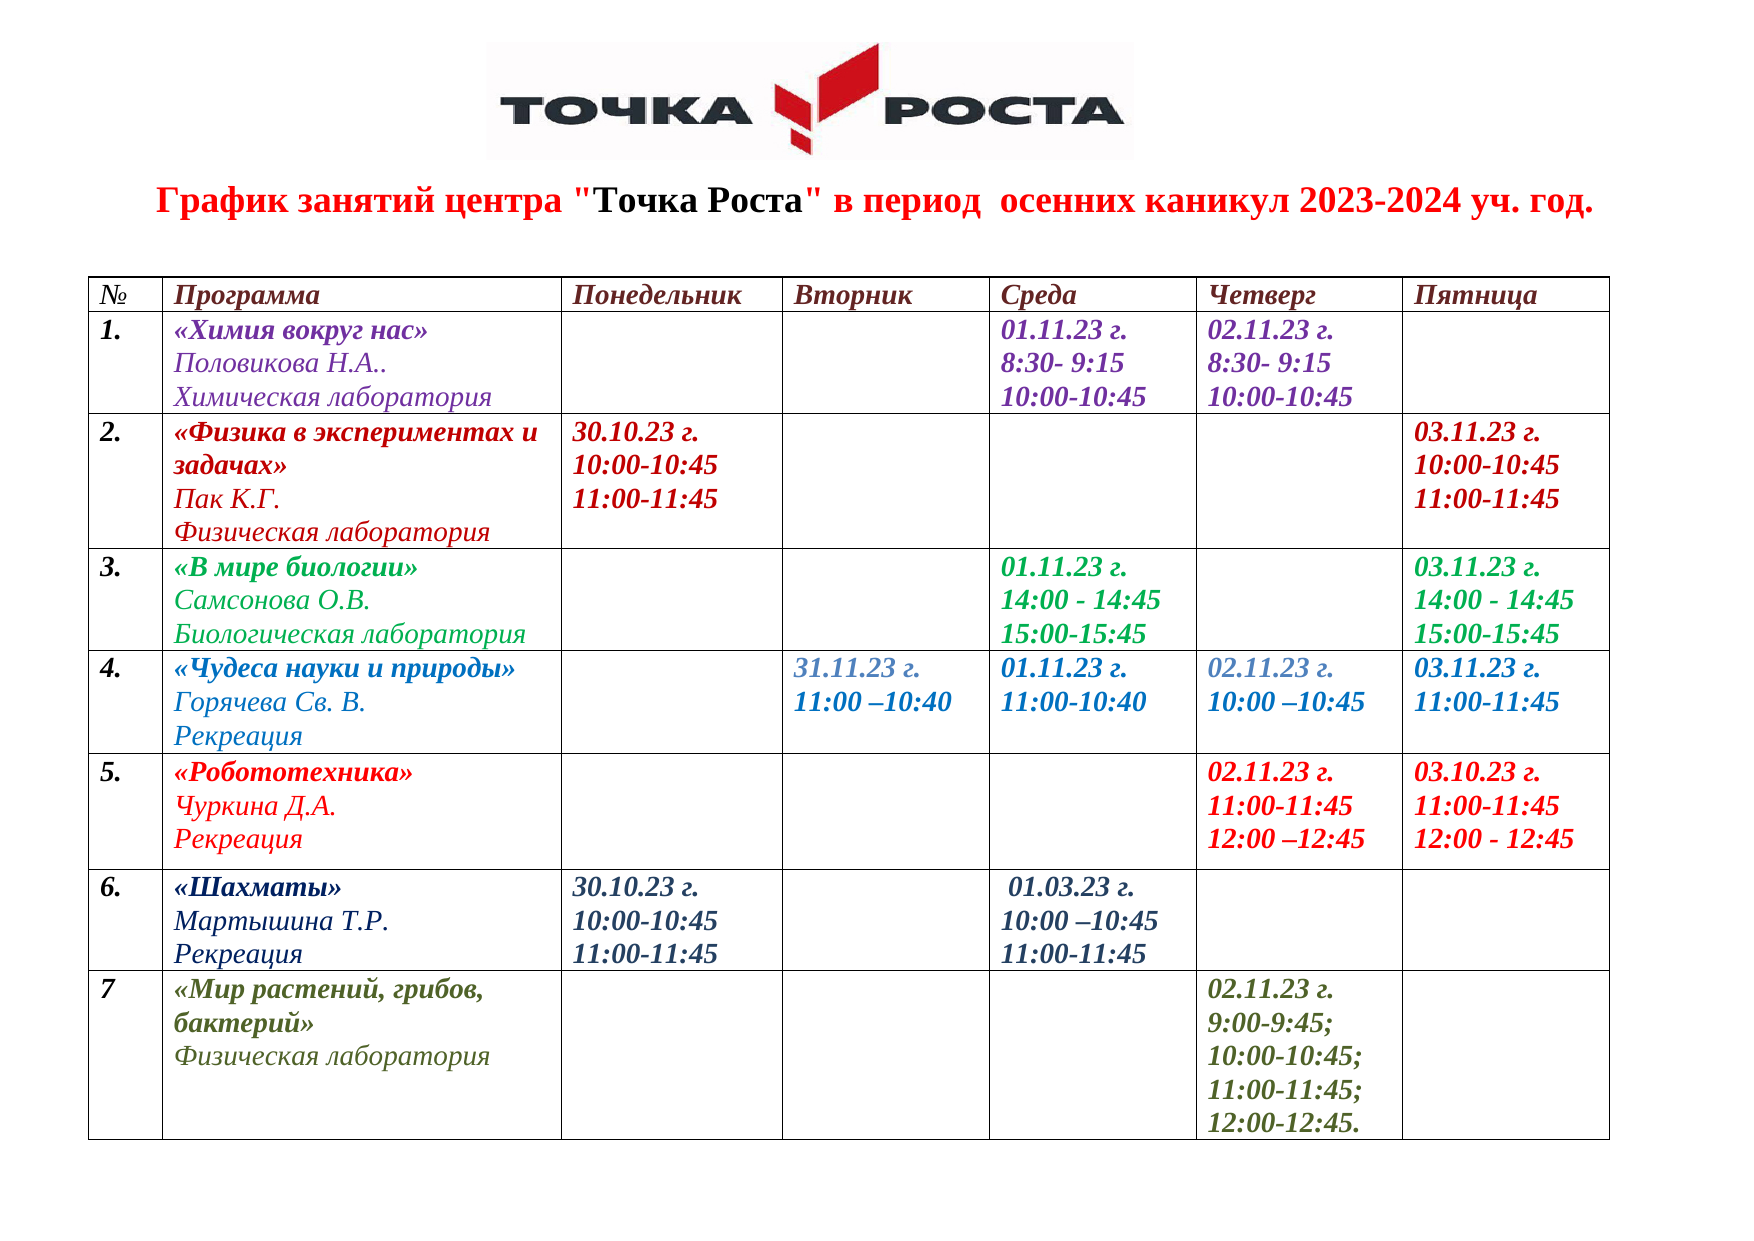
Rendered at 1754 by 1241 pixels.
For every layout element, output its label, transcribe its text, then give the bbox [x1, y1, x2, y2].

table_cell [783, 754, 989, 868]
table_cell [783, 549, 989, 649]
table_cell «В мире биологии» Самсонова О.В. Биологическая лаборатория [163, 549, 561, 649]
table_header № [89, 278, 162, 311]
table_cell [1197, 549, 1402, 649]
table_cell 30.10.23 г. 10:00-10:45 11:00-11:45 [562, 414, 782, 548]
table_cell [1403, 312, 1609, 413]
table_cell 02.11.23 г. 11:00-11:45 12:00 –12:45 [1197, 754, 1402, 868]
table_cell «Шахматы» Мартышина Т.Р. Рекреация [163, 870, 561, 970]
table_cell [562, 651, 782, 753]
table_cell «Робототехника» Чуркина Д.А. Рекреация [163, 754, 561, 868]
table_cell [783, 870, 989, 970]
table_cell «Химия вокруг нас» Половикова Н.А.. Химическая лаборатория [163, 312, 561, 413]
table_cell 7 [89, 971, 162, 1139]
table_header Пятница [1403, 278, 1609, 311]
table_cell 6. [89, 870, 162, 970]
table_cell [1403, 971, 1609, 1139]
table_cell 03.10.23 г. 11:00-11:45 12:00 - 12:45 [1403, 754, 1609, 868]
table_header Среда [990, 278, 1196, 311]
table_header Вторник [783, 278, 989, 311]
table_cell [990, 754, 1196, 868]
table_cell [562, 549, 782, 649]
table_cell 02.11.23 г. 8:30- 9:15 10:00-10:45 [1197, 312, 1402, 413]
table_cell 03.11.23 г. 14:00 - 14:45 15:00-15:45 [1403, 549, 1609, 649]
table_cell [562, 312, 782, 413]
table_cell «Мир растений, грибов, бактерий» Физическая лаборатория [163, 971, 561, 1139]
table_cell 1. [89, 312, 162, 413]
table_cell [783, 414, 989, 548]
table_cell 2. [89, 414, 162, 548]
table_cell «Чудеса науки и природы» Горячева Св. В. Рекреация [163, 651, 561, 753]
table_cell 01.11.23 г. 14:00 - 14:45 15:00-15:45 [990, 549, 1196, 649]
table_cell 01.11.23 г. 11:00-10:40 [990, 651, 1196, 753]
table_cell [1197, 870, 1402, 970]
table_cell [990, 414, 1196, 548]
picture [486, 42, 1134, 160]
text График занятий центра "Точка Роста" в период осенних каникул 2023-2024 уч. год. [118, 177, 1636, 220]
table_cell 02.11.23 г. 10:00 –10:45 [1197, 651, 1402, 753]
table_cell [990, 971, 1196, 1139]
table_cell 03.11.23 г. 10:00-10:45 11:00-11:45 [1403, 414, 1609, 548]
table_cell 4. [89, 651, 162, 753]
table_cell [783, 312, 989, 413]
table_cell 01.11.23 г. 8:30- 9:15 10:00-10:45 [990, 312, 1196, 413]
table_header Понедельник [562, 278, 782, 311]
table_cell [1197, 414, 1402, 548]
table_cell 30.10.23 г. 10:00-10:45 11:00-11:45 [562, 870, 782, 970]
table_header Четверг [1197, 278, 1402, 311]
table_cell [783, 971, 989, 1139]
table_cell 3. [89, 549, 162, 649]
table_cell 31.11.23 г. 11:00 –10:40 [783, 651, 989, 753]
table_cell 5. [89, 754, 162, 868]
table_cell «Физика в экспериментах и задачах» Пак К.Г. Физическая лаборатория [163, 414, 561, 548]
table_header Программа [163, 278, 561, 311]
table_cell 01.03.23 г. 10:00 –10:45 11:00-11:45 [990, 870, 1196, 970]
table_cell 02.11.23 г. 9:00-9:45; 10:00-10:45; 11:00-11:45; 12:00-12:45. [1197, 971, 1402, 1139]
table_cell 03.11.23 г. 11:00-11:45 [1403, 651, 1609, 753]
table_cell [562, 971, 782, 1139]
table_cell [562, 754, 782, 868]
table_cell [1403, 870, 1609, 970]
